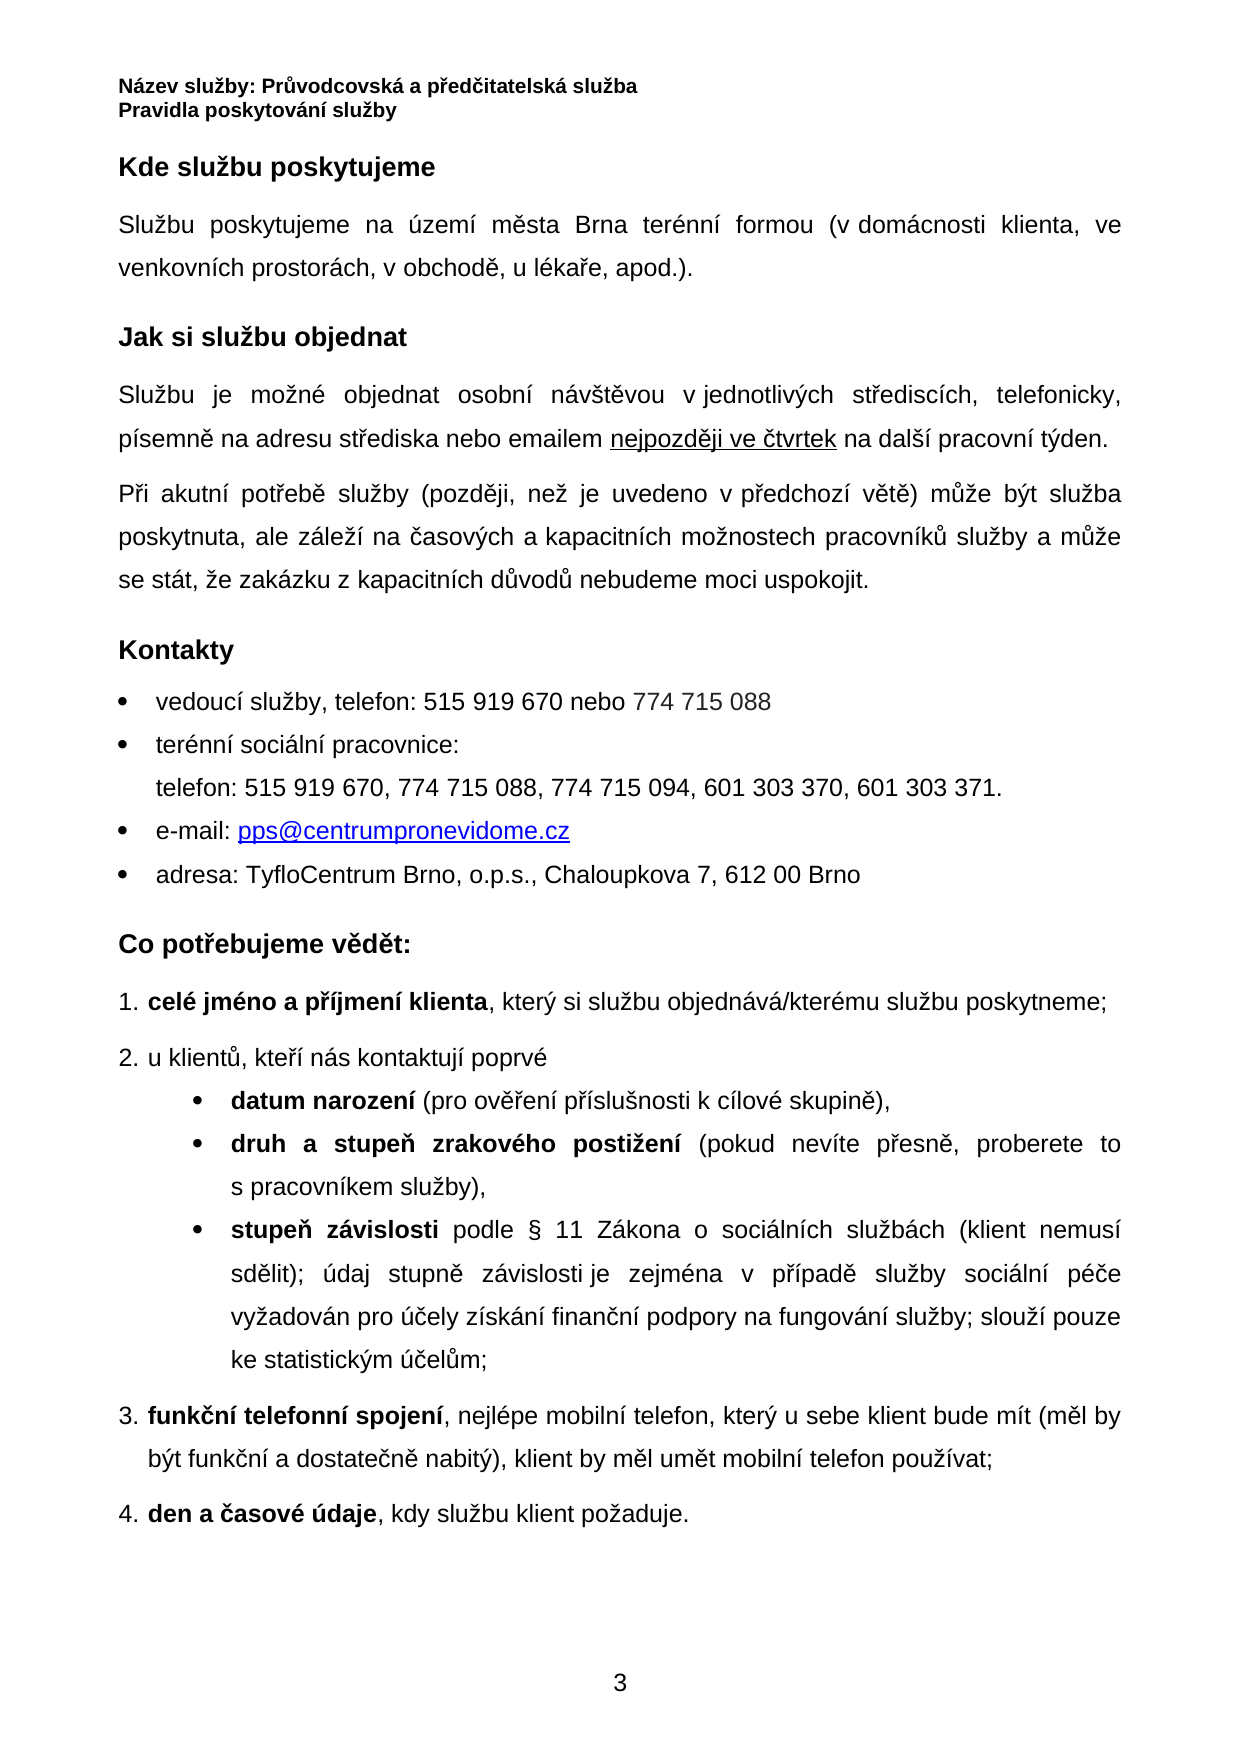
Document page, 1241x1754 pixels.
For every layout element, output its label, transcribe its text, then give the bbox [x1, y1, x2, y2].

text vedoucí služby, telefon: 515 919 670 nebo 774 715 088 [118, 687, 1122, 716]
text adresa: TyfloCentrum Brno, o.p.s., Chaloupkova 7, 612 00 Brno [118, 859, 1122, 888]
text datum narození (pro ověření příslušnosti k cílové skupině), [193, 1086, 1122, 1115]
list den a časové údaje, kdy službu klient požaduje. [118, 1499, 1122, 1528]
text druh a stupeň zrakového postižení (pokud nevíte přesně, proberete to s pracovníkem služby), [193, 1129, 1122, 1201]
text stupeň závislosti podle § 11 Zákona o sociálních službách (klient nemusí sdělit); údaj stupně závislosti je zejména v případě služby sociální péče vyžadován pro účely získání finanční podpory na fungování služby; slouží pouze ke statistickým účelům; [193, 1216, 1122, 1374]
list funkční telefonní spojení, nejlépe mobilní telefon, který u sebe klient bude mít (měl by být funkční a dostatečně nabitý), klient by měl umět mobilní telefon používat; [118, 1401, 1122, 1472]
text Službu je možné objednat osobní návštěvou v jednotlivých střediscích, telefonicky, písemně na adresu střediska nebo emailem nejpozději ve čtvrtek na další pracovní týden. [118, 381, 1122, 452]
list u klientů, kteří nás kontaktují poprvé [118, 1043, 1122, 1072]
list telefon: 515 919 670, 774 715 088, 774 715 094, 601 303 370, 601 303 371. [156, 773, 1122, 802]
list celé jméno a příjmení klienta, který si službu objednává/kterému službu poskytneme; [118, 987, 1122, 1016]
subtitle Kontakty [118, 634, 1122, 665]
subtitle Jak si službu objednat [118, 321, 1122, 352]
text e-mail: pps@centrumpronevidome.cz [118, 816, 1122, 845]
text terénní sociální pracovnice: [118, 730, 1122, 759]
text Při akutní potřebě služby (později, než je uvedeno v předchozí větě) může být služba poskytnuta, ale záleží na časových a kapacitních možnostech pracovníků služby a může se stát, že zakázku z kapacitních důvodů nebudeme moci uspokojit. [118, 479, 1122, 594]
subtitle Co potřebujeme vědět: [118, 928, 1122, 959]
text Službu poskytujeme na území města Brna terénní formou (v domácnosti klienta, ve venkovních prostorách, v obchodě, u lékaře, apod.). [118, 210, 1122, 282]
subtitle Kde službu poskytujeme [118, 151, 1122, 182]
